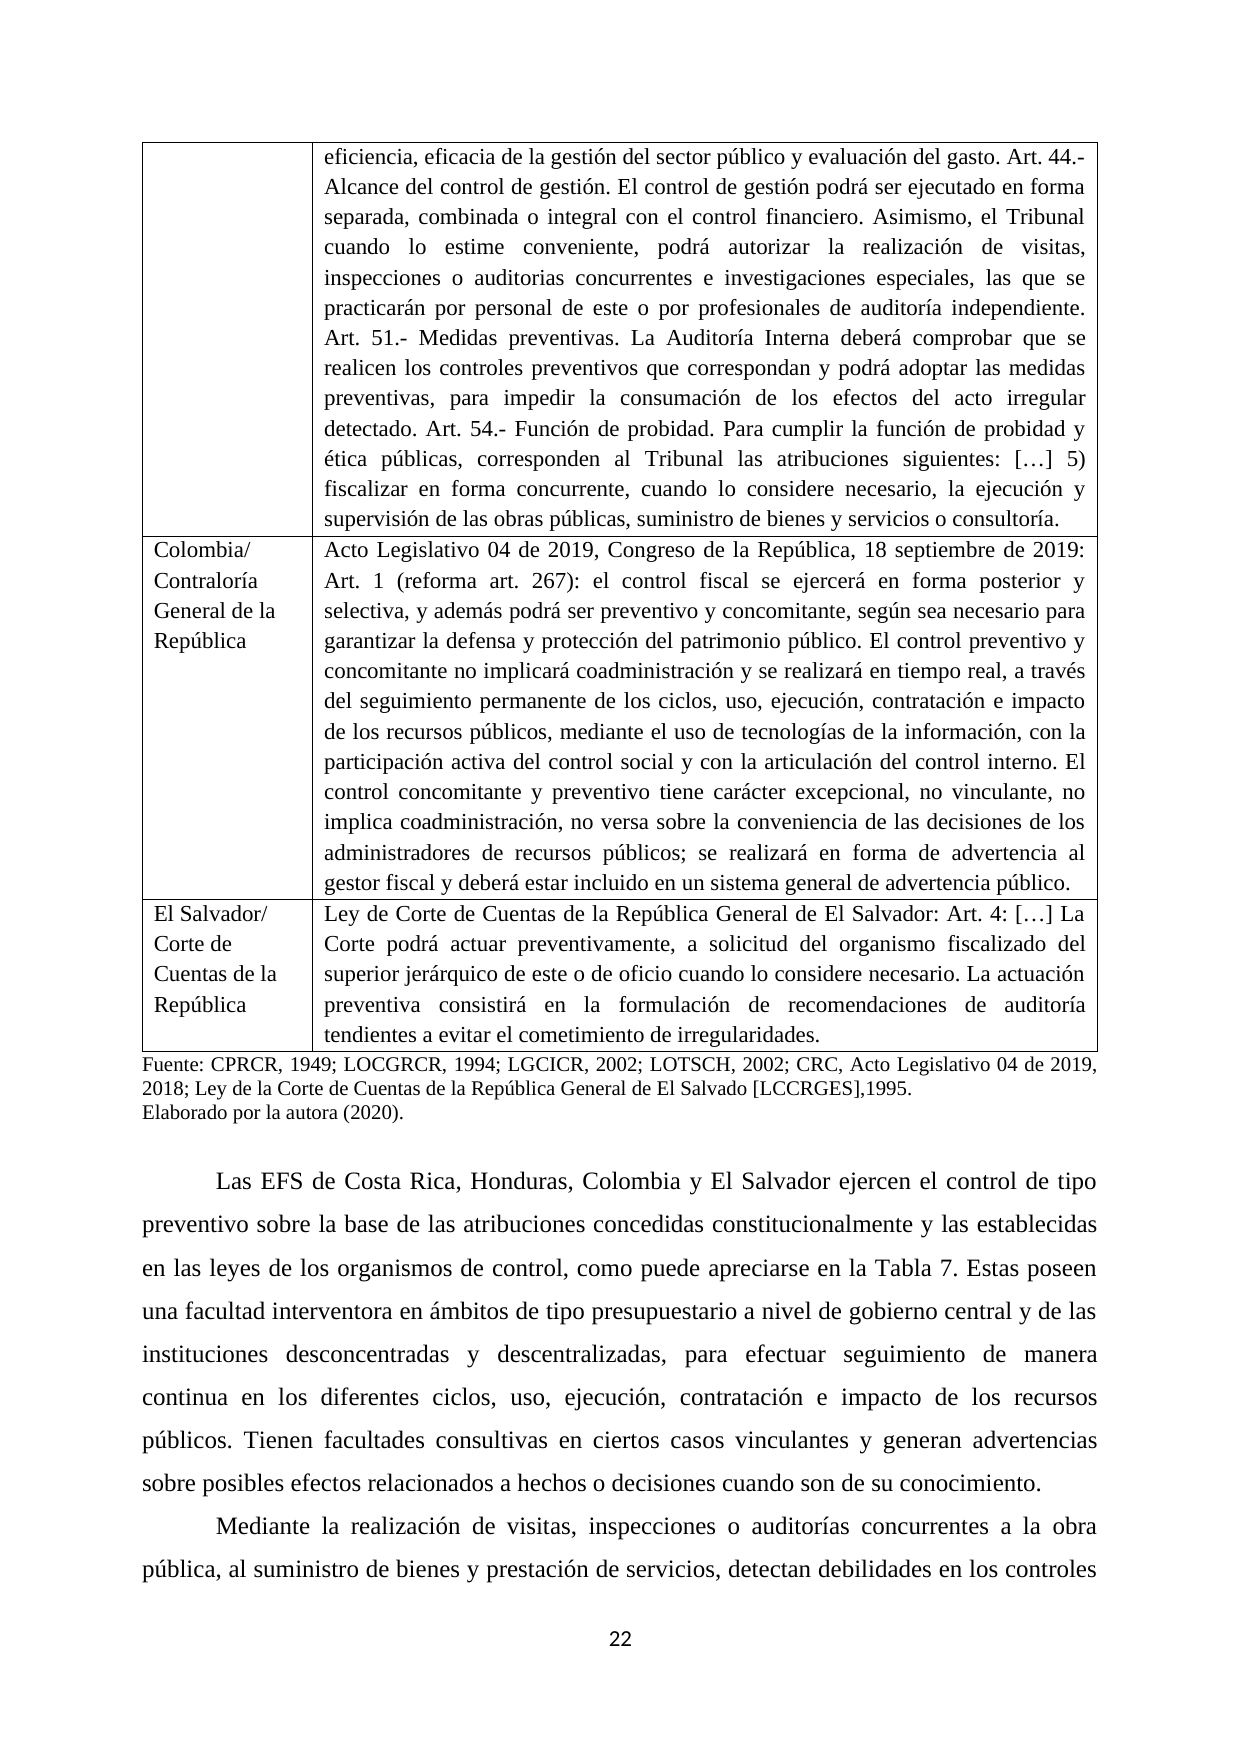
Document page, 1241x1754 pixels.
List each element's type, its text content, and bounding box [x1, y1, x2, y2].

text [142, 1511, 1098, 1583]
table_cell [313, 143, 1097, 536]
table_cell El Salvador/ Corte de Cuentas de la República [143, 900, 312, 1051]
text Elaborado por la autora (2020). [142, 1100, 1098, 1124]
table_cell Acto Legislativo 04 de 2019, Congreso de la República, 18 septiembre de 2019: Art. 1 (reforma art. 267): el control fiscal se ejercerá en forma posterior y selectiva, y además podrá ser preventivo y concomitante, según sea necesario para garantizar la defensa y protección del patrimonio público. El control preventivo y concomitante no implicará coadministración y se realizará en tiempo real, a través del seguimiento permanente de los ciclos, uso, ejecución, contratación e impacto de los recursos públicos, mediante el uso de tecnologías de la información, con la participación activa del control social y con la articulación del control interno. El control concomitante y preventivo tiene carácter excepcional, no vinculante, no implica coadministración, no versa sobre la conveniencia de las decisiones de los administradores de recursos públicos; se realizará en forma de advertencia al gestor fiscal y deberá estar incluido en un sistema general de advertencia público. [313, 537, 1097, 899]
table_cell Colombia/ Contraloría General de la República [143, 537, 312, 899]
text Fuente: CPRCR, 1949; LOCGRCR, 1994; LGCICR, 2002; LOTSCH, 2002; CRC, Acto Legislativo 04 de 2019, 2018; Ley de la Corte de Cuentas de la República General de El Salvado [LCCRGES],1995. [142, 1052, 1098, 1100]
text Las EFS de Costa Rica, Honduras, Colombia y El Salvador ejercen el control de tipo preventivo sobre la base de las atribuciones concedidas constitucionalmente y las establecidas en las leyes de los organismos de control, como puede apreciarse en la Tabla 7. Estas poseen una facultad interventora en ámbitos de tipo presupuestario a nivel de gobierno central y de las instituciones desconcentradas y descentralizadas, para efectuar seguimiento de manera continua en los diferentes ciclos, uso, ejecución, contratación e impacto de los recursos públicos. Tienen facultades consultivas en ciertos casos vinculantes y generan advertencias sobre posibles efectos relacionados a hechos o decisiones cuando son de su conocimiento. [142, 1166, 1098, 1497]
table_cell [143, 143, 312, 536]
table_cell Ley de Corte de Cuentas de la República General de El Salvador: Art. 4: […] La Corte podrá actuar preventivamente, a solicitud del organismo fiscalizado del superior jerárquico de este o de oficio cuando lo considere necesario. La actuación preventiva consistirá en la formulación de recomendaciones de auditoría tendientes a evitar el cometimiento de irregularidades. [313, 900, 1097, 1051]
